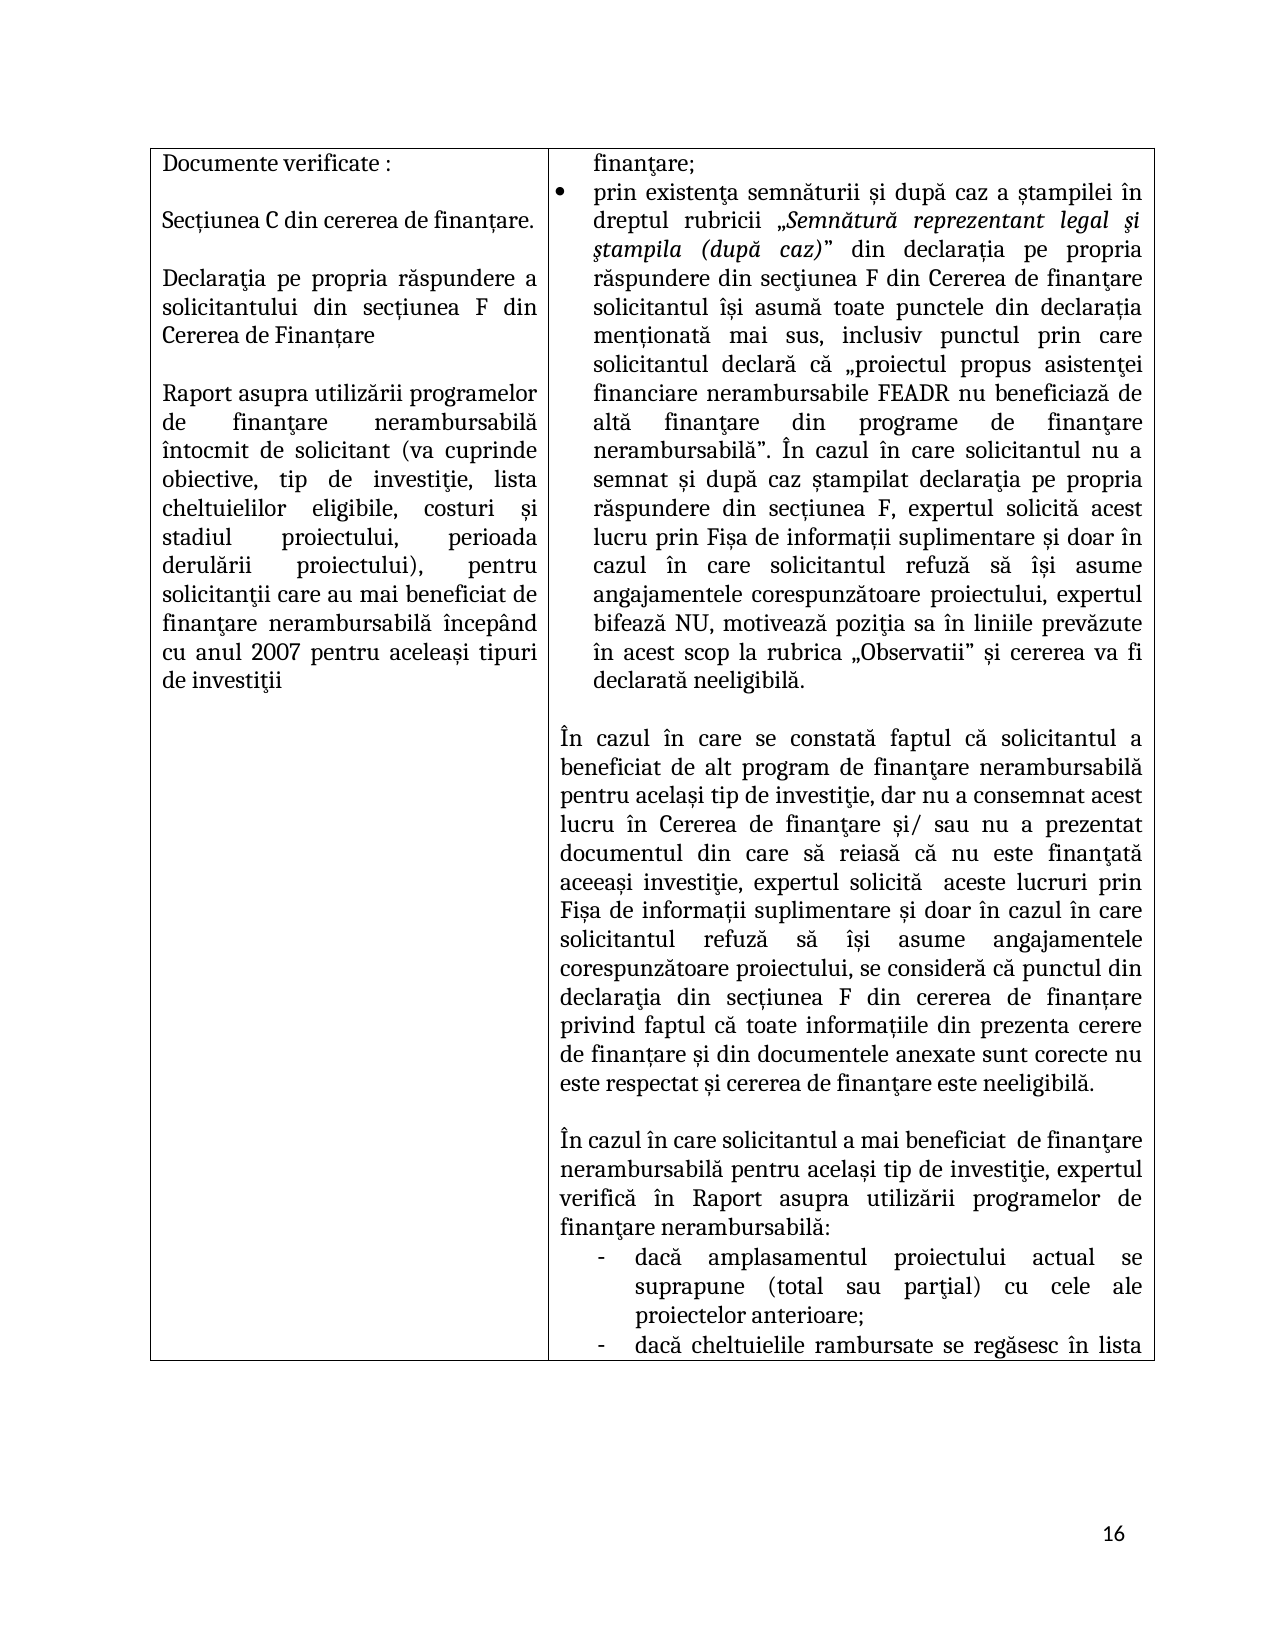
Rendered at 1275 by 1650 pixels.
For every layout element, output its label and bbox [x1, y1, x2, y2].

table_cell [549, 149, 1154, 1360]
table_cell [151, 149, 548, 1360]
